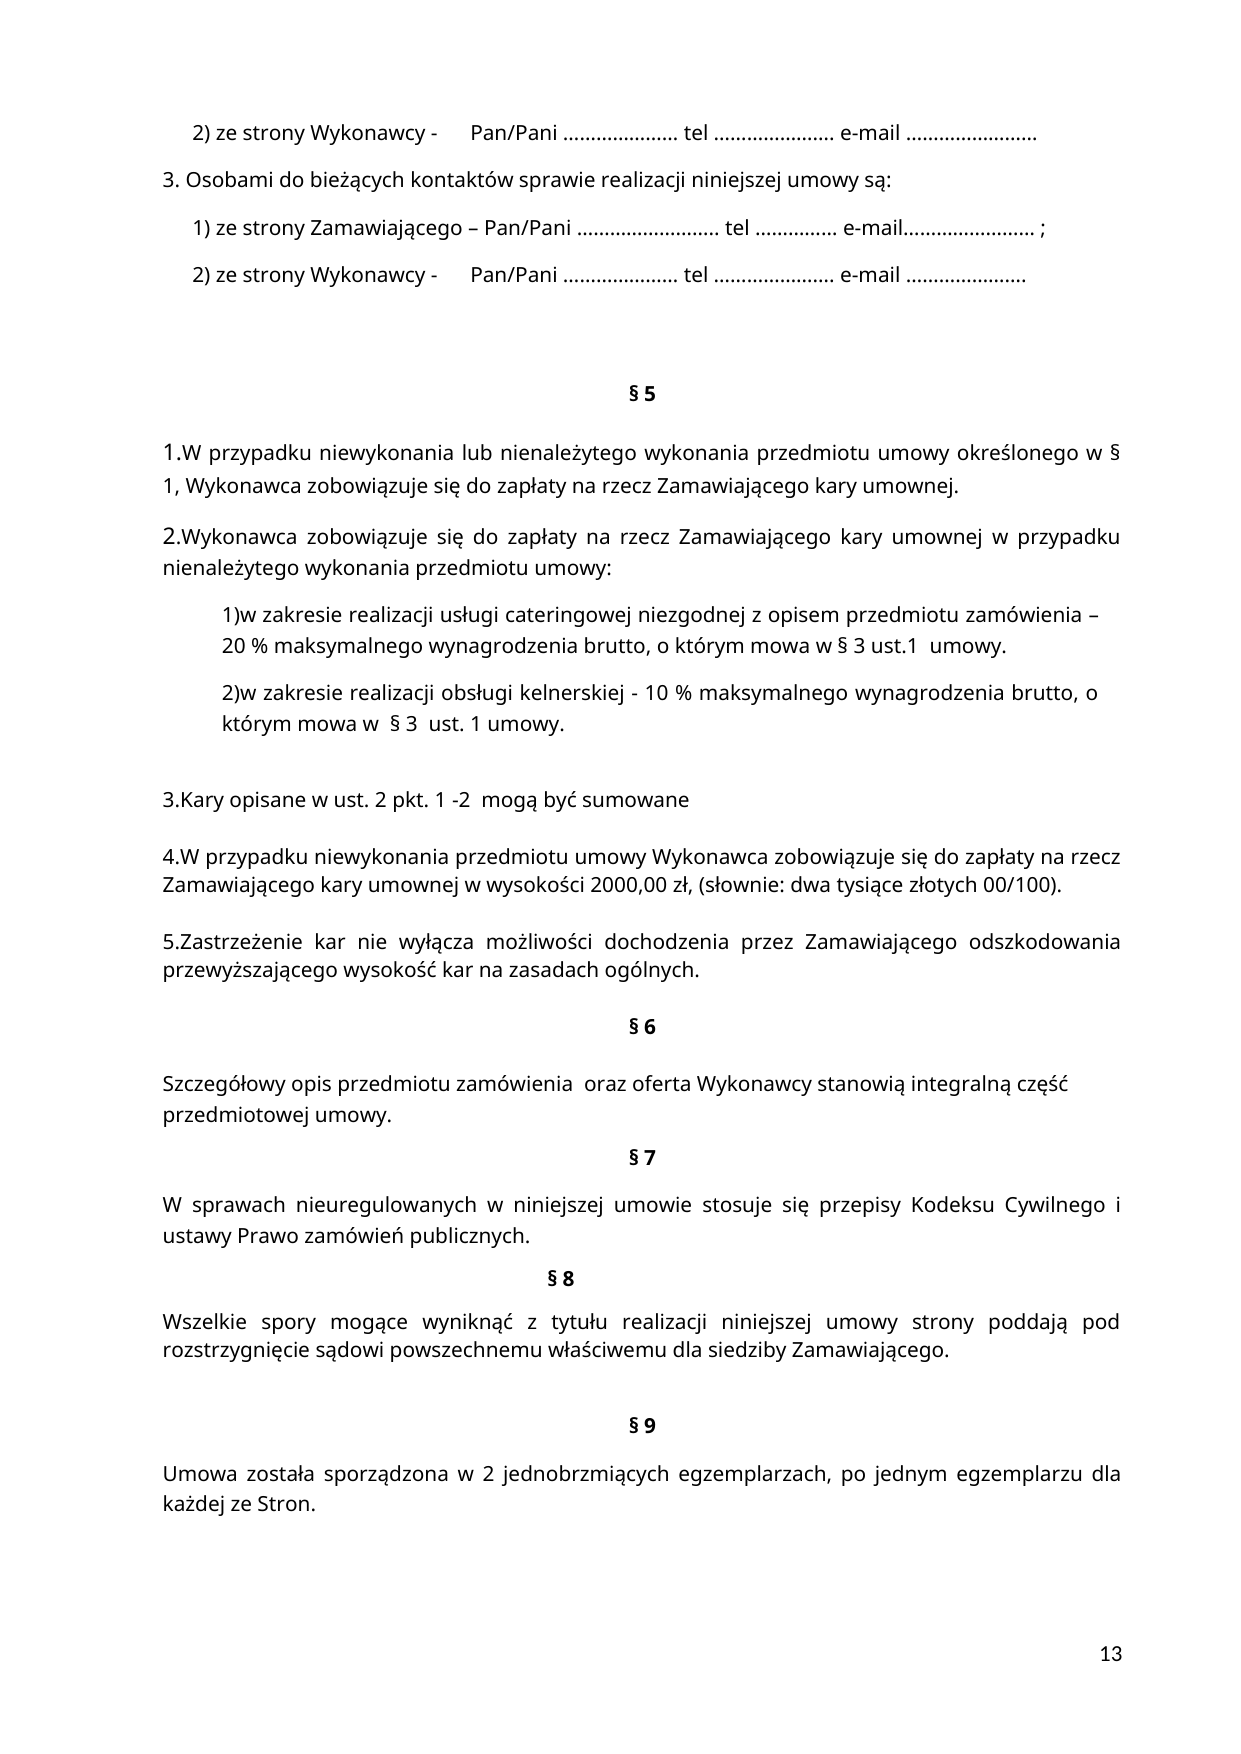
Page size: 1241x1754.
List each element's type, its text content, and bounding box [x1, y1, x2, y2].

text § 8 [162, 1264, 1122, 1292]
text 5.Zastrzeżenie kar nie wyłącza możliwości dochodzenia przez Zamawiającego odszkodowania przewyższającego wysokość kar na zasadach ogólnych. [162, 927, 1122, 984]
text 4.W przypadku niewykonania przedmiotu umowy Wykonawca zobowiązuje się do zapłaty na rzecz Zamawiającego kary umownej w wysokości 2000,00 zł, (słownie: dwa tysiące złotych 00/100). [162, 842, 1122, 899]
text 2.Wykonawca zobowiązuje się do zapłaty na rzecz Zamawiającego kary umownej w przypadku nienależytego wykonania przedmiotu umowy: [162, 520, 1122, 582]
text 1)w zakresie realizacji usługi cateringowej niezgodnej z opisem przedmiotu zamówienia – 20 % maksymalnego wynagrodzenia brutto, o którym mowa w § 3 ust.1 umowy. [222, 601, 1100, 660]
text W sprawach nieuregulowanych w niniejszej umowie stosuje się przepisy Kodeksu Cywilnego i ustawy Prawo zamówień publicznych. [162, 1190, 1122, 1249]
text 1) ze strony Zamawiającego – Pan/Pani …………………….. tel …………… e-mail…………………… ; [192, 213, 1122, 241]
text 2) ze strony Wykonawcy - Pan/Pani ………………… tel …………………. e-mail …………………. [192, 260, 1122, 288]
text 3.Kary opisane w ust. 2 pkt. 1 -2 mogą być sumowane [162, 785, 1122, 813]
text Umowa została sporządzona w 2 jednobrzmiących egzemplarzach, po jednym egzemplarzu dla każdej ze Stron. [162, 1459, 1122, 1518]
text § 9 [162, 1411, 1122, 1440]
text § 7 [162, 1143, 1122, 1171]
text 3. Osobami do bieżących kontaktów sprawie realizacji niniejszej umowy są: [162, 165, 1122, 194]
text 2) ze strony Wykonawcy - Pan/Pani ………………… tel …………………. e-mail …………………… [192, 118, 1122, 147]
text 2)w zakresie realizacji obsługi kelnerskiej - 10 % maksymalnego wynagrodzenia brutto, o którym mowa w § 3 ust. 1 umowy. [222, 678, 1100, 738]
text Wszelkie spory mogące wyniknąć z tytułu realizacji niniejszej umowy strony poddają pod rozstrzygnięcie sądowi powszechnemu właściwemu dla siedziby Zamawiającego. [162, 1307, 1122, 1364]
text § 5 [162, 379, 1122, 407]
text Szczegółowy opis przedmiotu zamówienia oraz oferta Wykonawcy stanowią integralną część przedmiotowej umowy. [162, 1069, 1122, 1128]
text § 6 [162, 1012, 1122, 1041]
text 1.W przypadku niewykonania lub nienależytego wykonania przedmiotu umowy określonego w § 1, Wykonawca zobowiązuje się do zapłaty na rzecz Zamawiającego kary umownej. [162, 436, 1122, 501]
